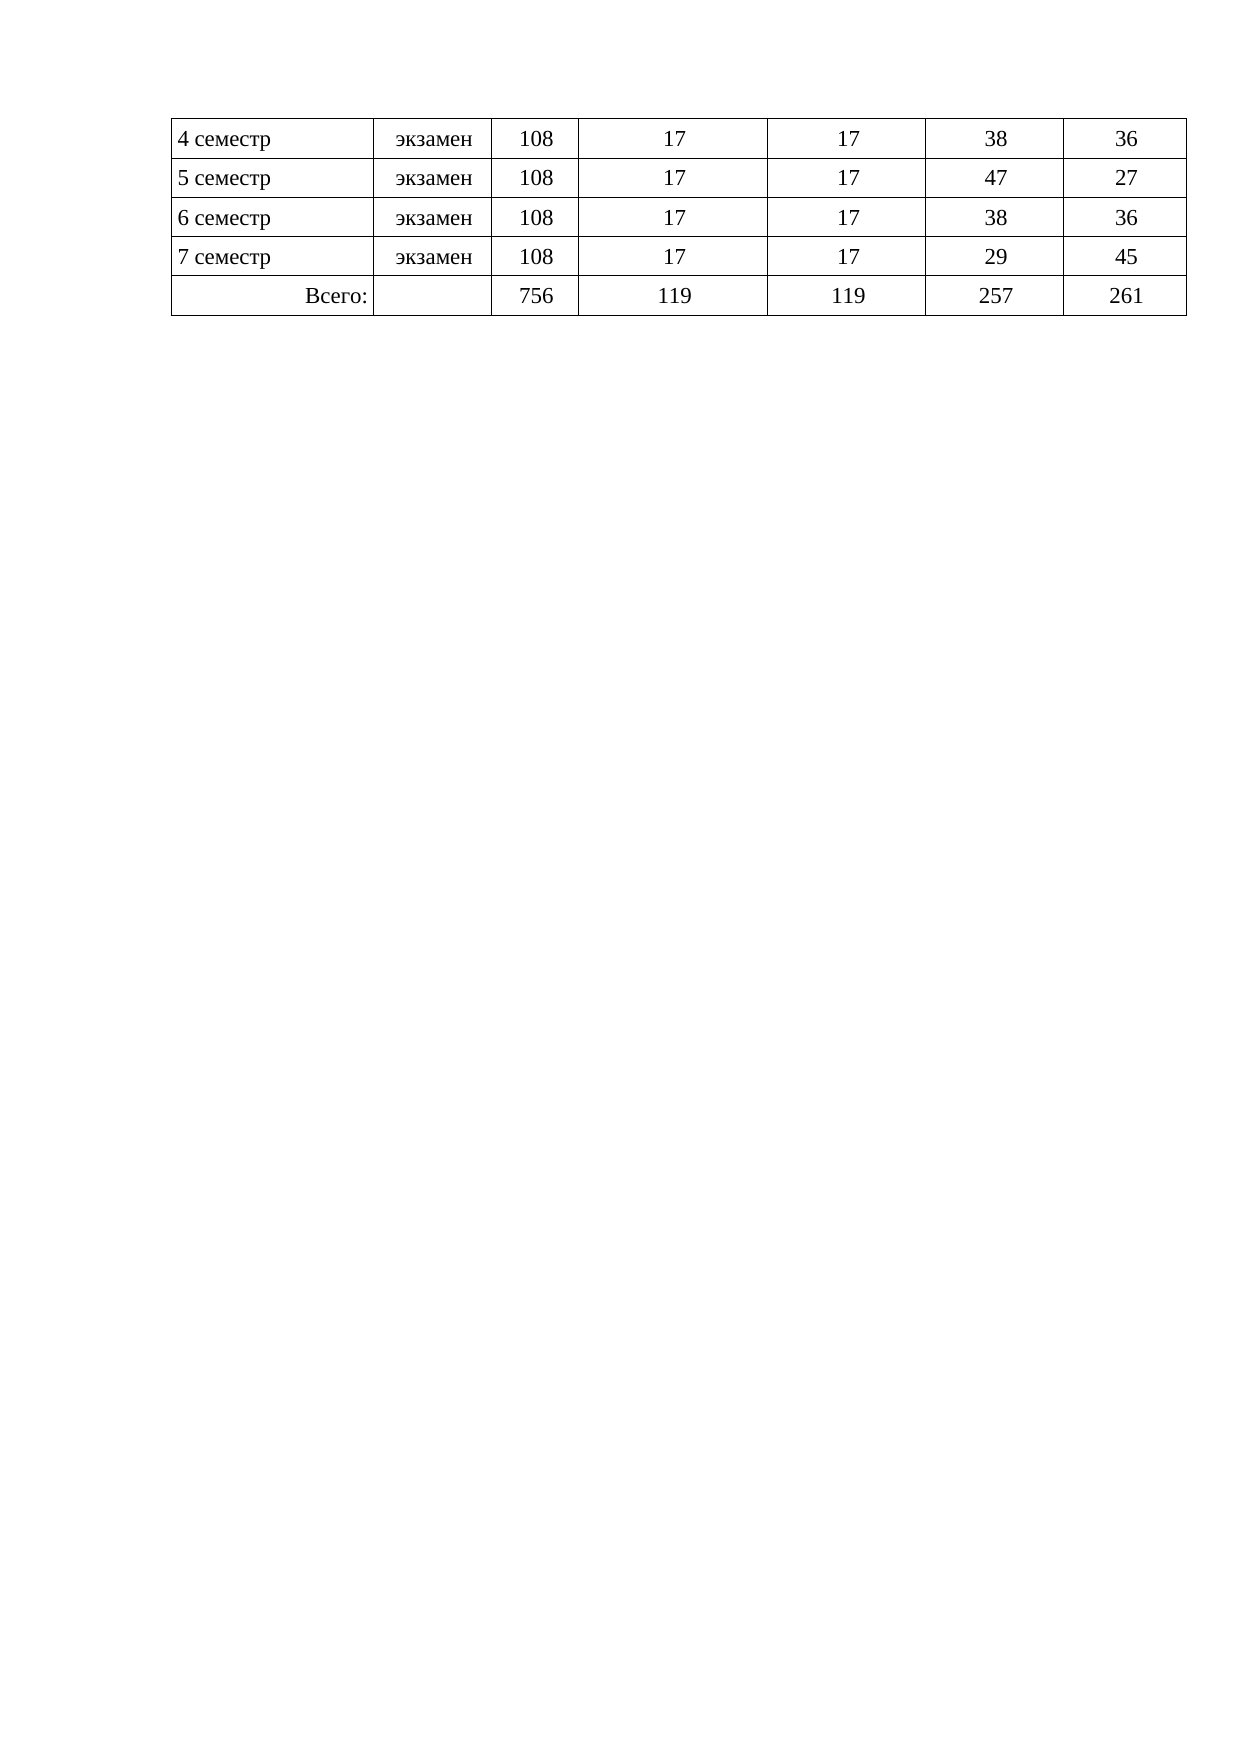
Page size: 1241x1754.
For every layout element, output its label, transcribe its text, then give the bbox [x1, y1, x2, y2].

table_cell 17 [579, 237, 767, 275]
table_cell 119 [768, 276, 925, 314]
table_cell экзамен [374, 159, 491, 197]
table_cell 27 [1064, 159, 1186, 197]
table_cell 119 [579, 276, 767, 314]
table_cell 17 [579, 198, 767, 236]
table_cell 17 [579, 119, 767, 157]
table_cell 29 [926, 237, 1063, 275]
table_cell 108 [492, 198, 578, 236]
table_cell 36 [1064, 198, 1186, 236]
table_cell 47 [926, 159, 1063, 197]
table_cell 17 [768, 237, 925, 275]
table_cell Всего: [172, 276, 373, 314]
table_cell 257 [926, 276, 1063, 314]
table_cell 17 [768, 119, 925, 157]
table_cell 36 [1064, 119, 1186, 157]
table_cell 17 [579, 159, 767, 197]
table_cell 756 [492, 276, 578, 314]
table_cell 261 [1064, 276, 1186, 314]
table_cell 108 [492, 119, 578, 157]
table_cell 5 семестр [172, 159, 373, 197]
table_cell экзамен [374, 119, 491, 157]
table_cell [374, 276, 491, 314]
table_cell 17 [768, 198, 925, 236]
table_cell экзамен [374, 237, 491, 275]
table_cell 17 [768, 159, 925, 197]
table_cell 7 семестр [172, 237, 373, 275]
table_cell 108 [492, 159, 578, 197]
table_cell 38 [926, 198, 1063, 236]
table_cell экзамен [374, 198, 491, 236]
table_cell 108 [492, 237, 578, 275]
table_cell 6 семестр [172, 198, 373, 236]
table_cell 38 [926, 119, 1063, 157]
table_cell 45 [1064, 237, 1186, 275]
table_cell 4 семестр [172, 119, 373, 157]
